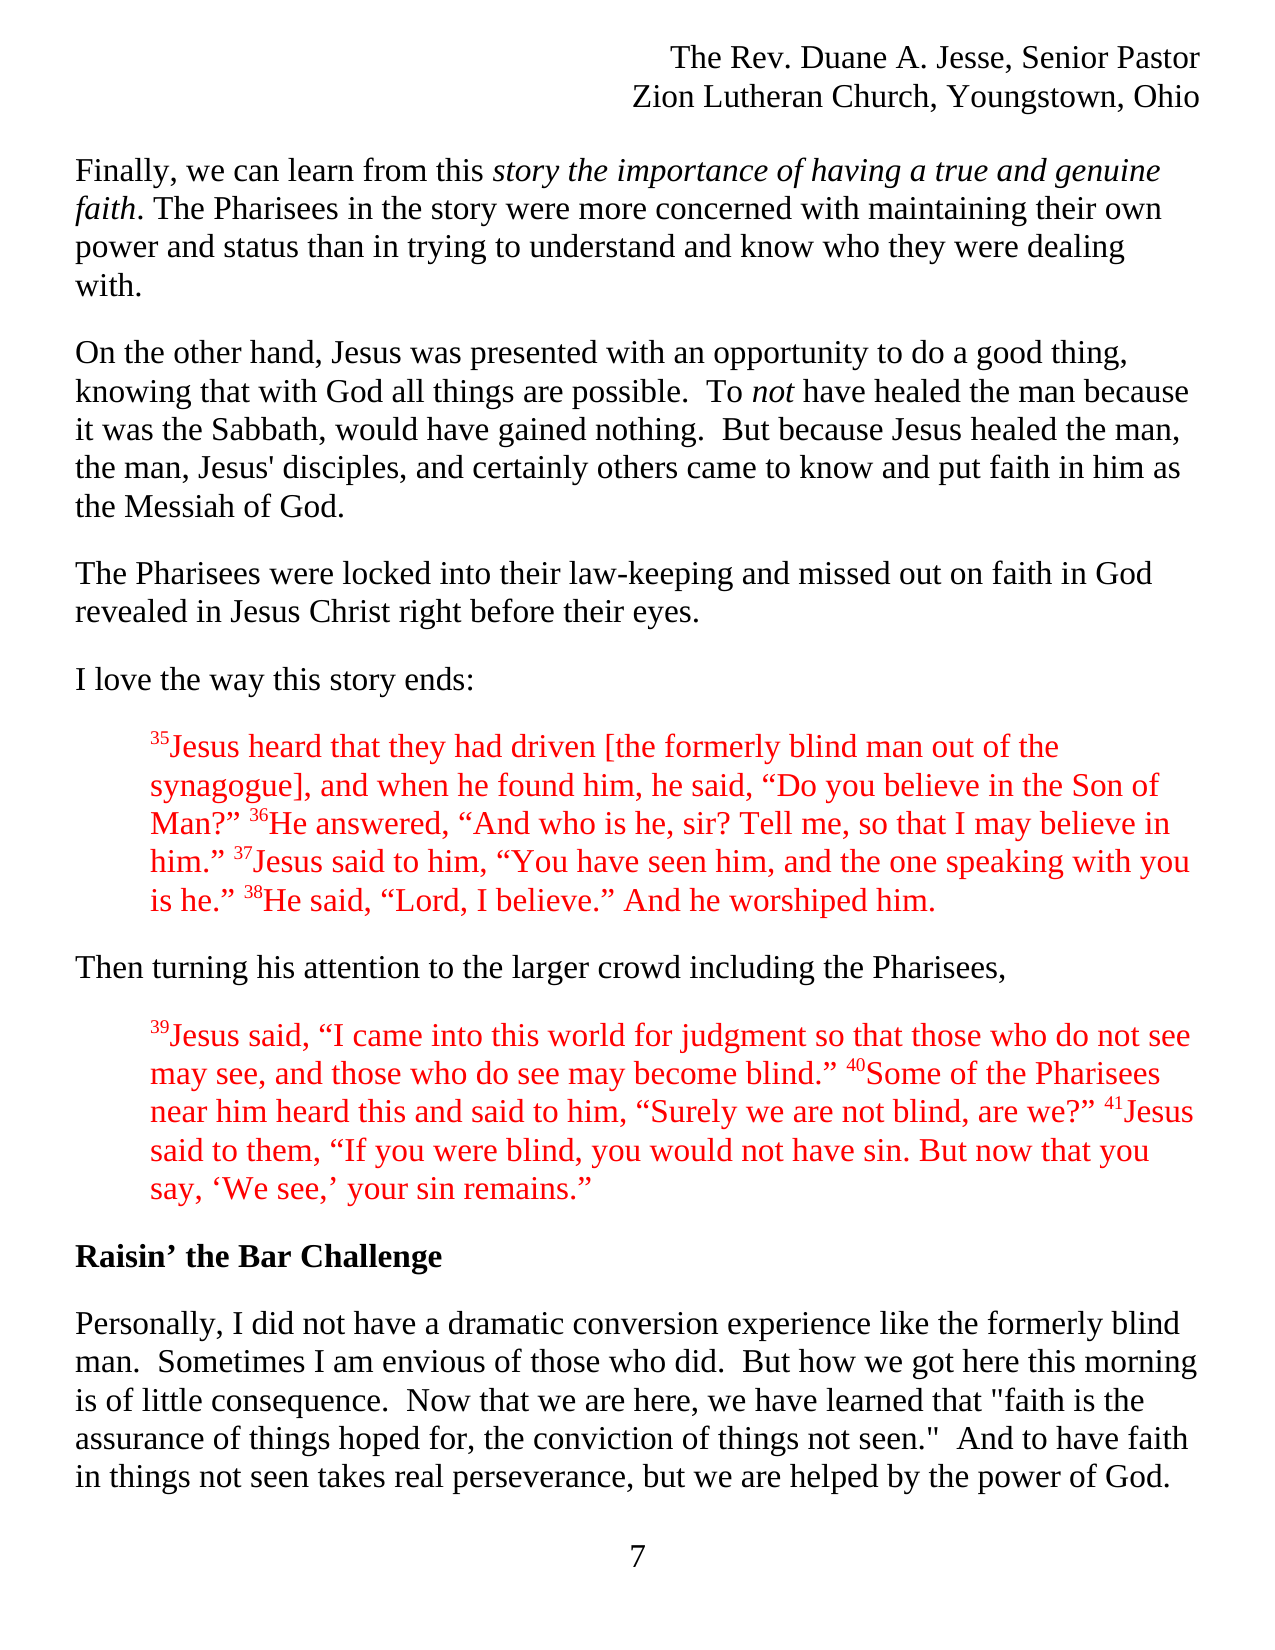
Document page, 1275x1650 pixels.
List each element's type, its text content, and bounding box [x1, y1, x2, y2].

text Then turning his attention to the larger crowd including the Pharisees, [75, 947, 1200, 986]
text 39Jesus said, “I came into this world for judgment so that those who do not see may see, and those who do see may become blind.” 40Some of the Pharisees near him heard this and said to him, “Surely we are not blind, are we?” 41Jesus said to them, “If you were blind, you would not have sin. But now that you say, ‘We see,’ your sin remains.” [150, 1015, 1200, 1207]
text Personally, I did not have a dramatic conversion experience like the formerly blind man. Sometimes I am envious of those who did. But how we got here this morning is of little consequence. Now that we are here, we have learned that "faith is the assurance of things hoped for, the conviction of things not seen." And to have faith in things not seen takes real perseverance, but we are helped by the power of God. [75, 1303, 1200, 1495]
text Raisin’ the Bar Challenge [75, 1236, 1200, 1274]
text The Pharisees were locked into their law-keeping and missed out on faith in God revealed in Jesus Christ right before their eyes. [75, 553, 1200, 630]
text I love the way this story ends: [75, 659, 1200, 697]
text On the other hand, Jesus was presented with an opportunity to do a good thing, knowing that with God all things are possible. To not have healed the man because it was the Sabbath, would have gained nothing. But because Jesus healed the man, the man, Jesus' disciples, and certainly others came to know and put faith in him as the Messiah of God. [75, 332, 1200, 524]
text Finally, we can learn from this story the importance of having a true and genuine faith. The Pharisees in the story were more concerned with maintaining their own power and status than in trying to understand and know who they were dealing with. [75, 150, 1200, 303]
text 35Jesus heard that they had driven [the formerly blind man out of the synagogue], and when he found him, he said, “Do you believe in the Son of Man?” 36He answered, “And who is he, sir? Tell me, so that I may believe in him.” 37Jesus said to him, “You have seen him, and the one speaking with you is he.” 38He said, “Lord, I believe.” And he worshiped him. [150, 727, 1200, 918]
